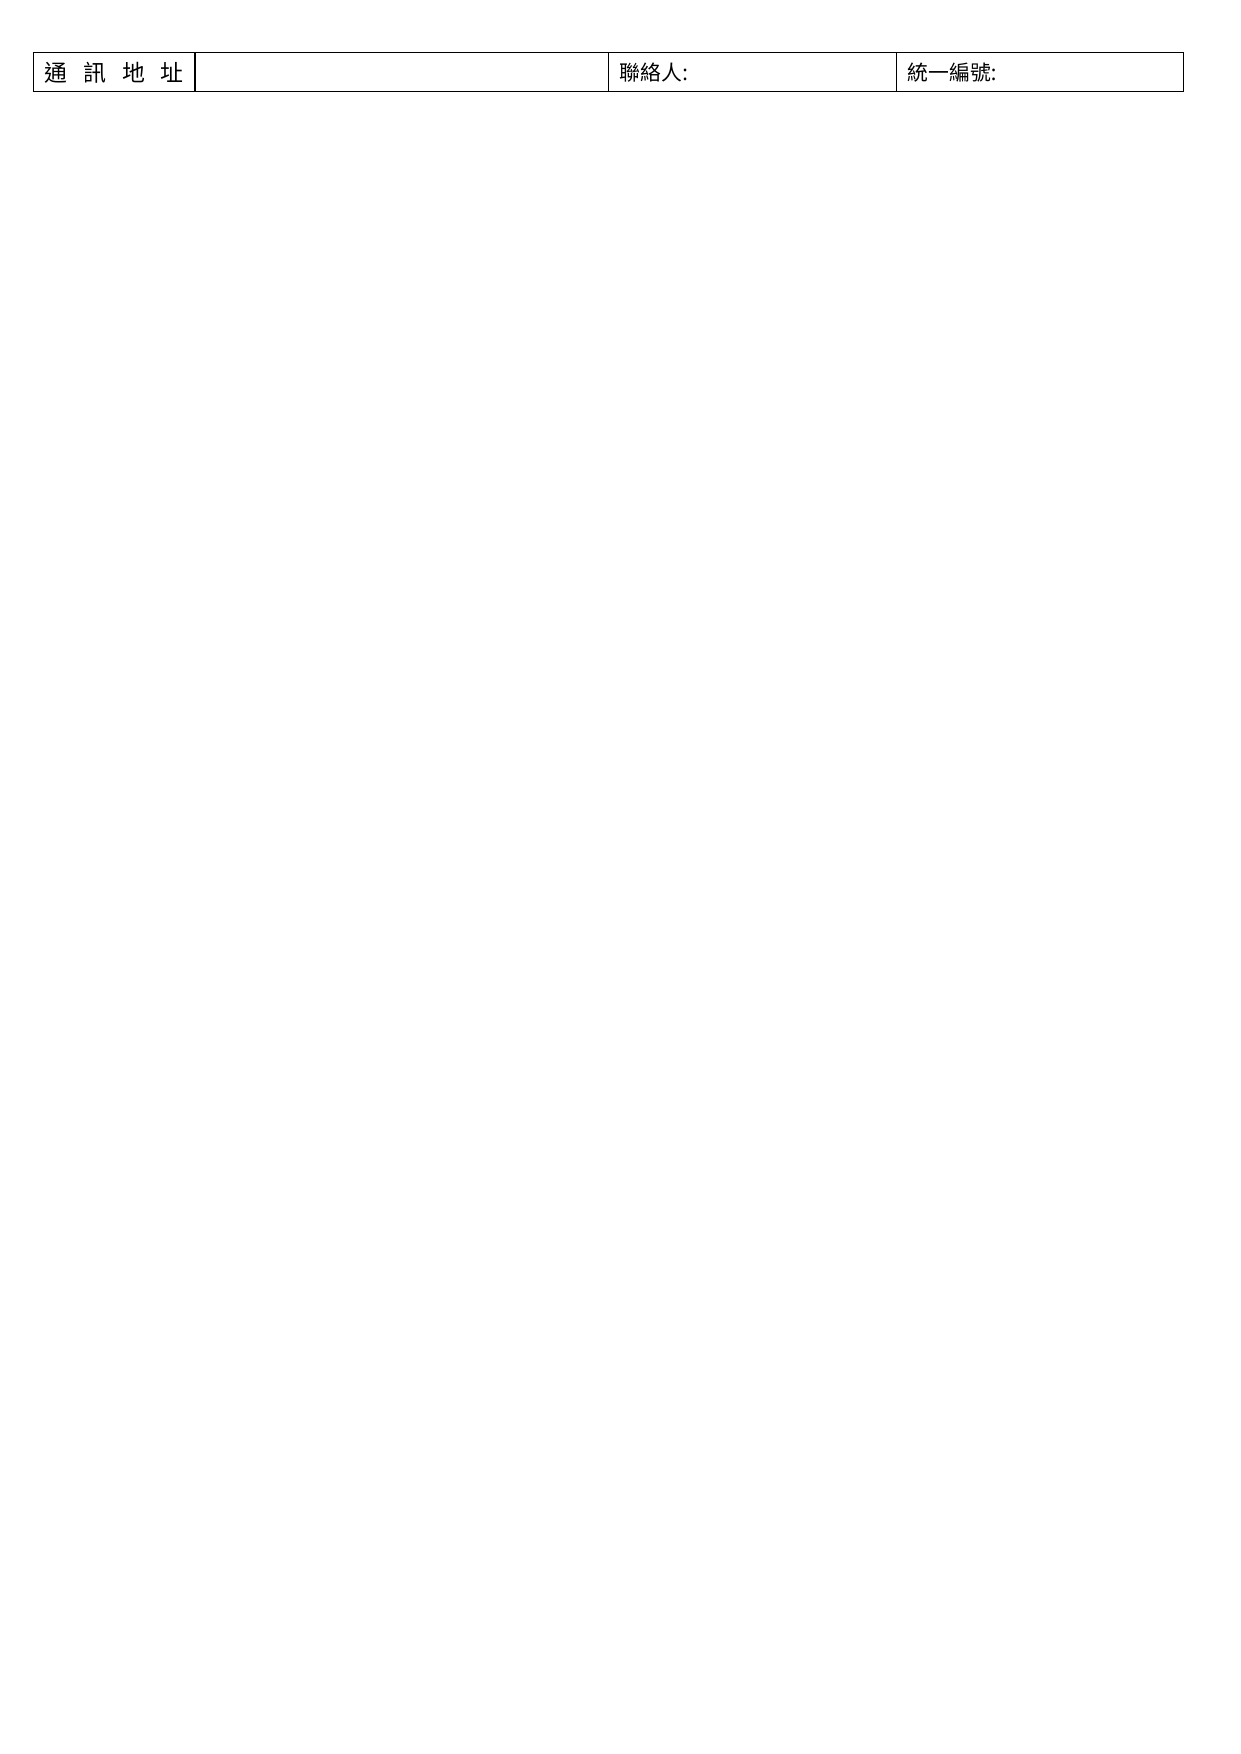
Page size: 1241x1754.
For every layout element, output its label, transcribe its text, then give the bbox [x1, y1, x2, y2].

table_cell 通訊地址 [34, 53, 194, 91]
table_cell [196, 53, 608, 91]
table_cell 統一編號: [897, 53, 1183, 91]
table_cell 聯絡人: [609, 53, 896, 91]
